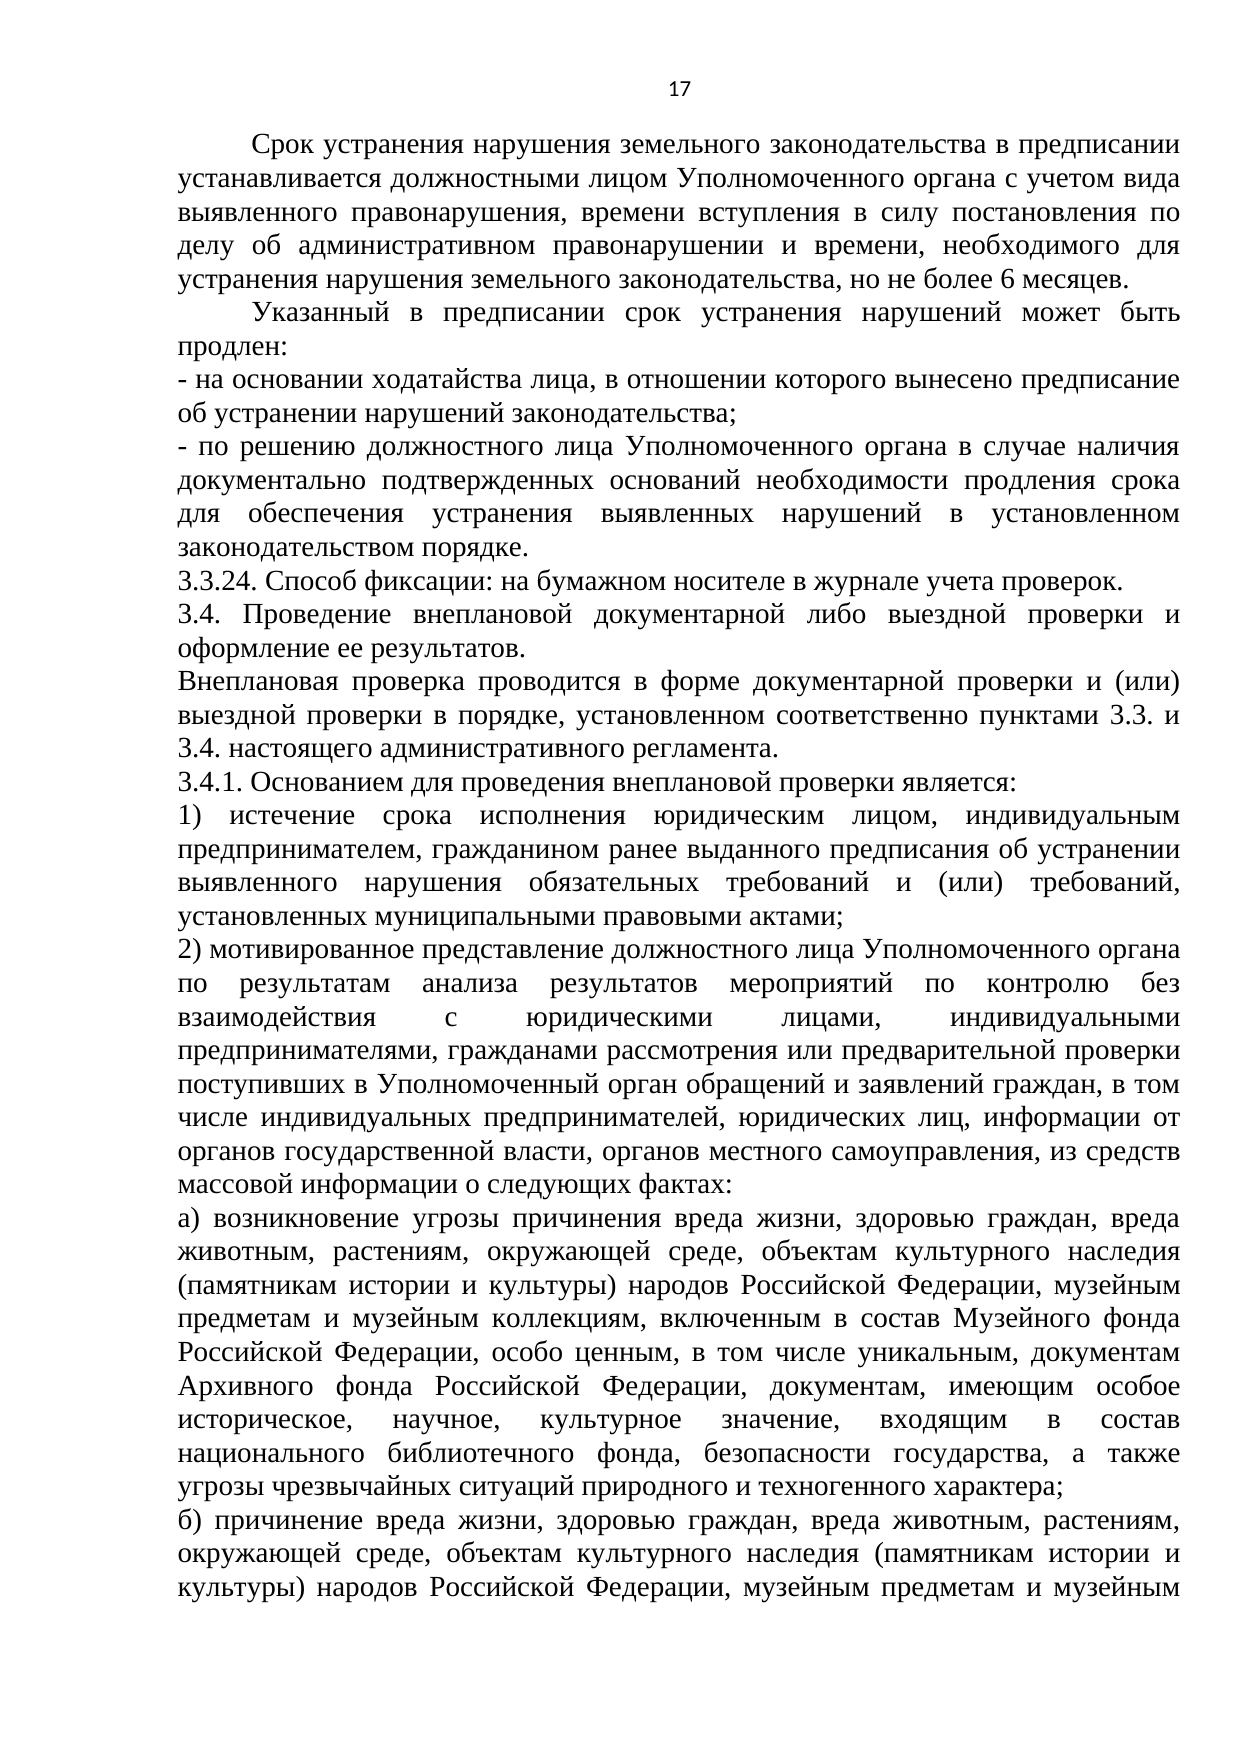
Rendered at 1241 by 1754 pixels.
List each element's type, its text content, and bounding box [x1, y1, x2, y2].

text 1) истечение срока исполнения юридическим лицом, индивидуальным предпринимателем, гражданином ранее выданного предписания об устранении выявленного нарушения обязательных требований и (или) требований, установленных муниципальными правовыми актами; [177, 797, 1181, 932]
text а) возникновение угрозы причинения вреда жизни, здоровью граждан, вреда животным, растениям, окружающей среде, объектам культурного наследия (памятникам истории и культуры) народов Российской Федерации, музейным предметам и музейным коллекциям, включенным в состав Музейного фонда Российской Федерации, особо ценным, в том числе уникальным, документам Архивного фонда Российской Федерации, документам, имеющим особое историческое, научное, культурное значение, входящим в состав национального библиотечного фонда, безопасности государства, а также угрозы чрезвычайных ситуаций природного и техногенного характера; [177, 1200, 1181, 1502]
text 2) мотивированное представление должностного лица Уполномоченного органа по результатам анализа результатов мероприятий по контролю без взаимодействия с юридическими лицами, индивидуальными предпринимателями, гражданами рассмотрения или предварительной проверки поступивших в Уполномоченный орган обращений и заявлений граждан, в том числе индивидуальных предпринимателей, юридических лиц, информации от органов государственной власти, органов местного самоуправления, из средств массовой информации о следующих фактах: [177, 932, 1181, 1200]
text Указанный в предписании срок устранения нарушений может быть продлен: [177, 294, 1181, 361]
text - по решению должностного лица Уполномоченного органа в случае наличия документально подтвержденных оснований необходимости продления срока для обеспечения устранения выявленных нарушений в установленном законодательством порядке. [177, 428, 1181, 563]
text Срок устранения нарушения земельного законодательства в предписании устанавливается должностными лицом Уполномоченного органа с учетом вида выявленного правонарушения, времени вступления в силу постановления по делу об административном правонарушении и времени, необходимого для устранения нарушения земельного законодательства, но не более 6 месяцев. [177, 127, 1181, 294]
text 3.3.24. Способ фиксации: на бумажном носителе в журнале учета проверок. [177, 563, 1181, 596]
text 3.4.1. Основанием для проведения внеплановой проверки является: [177, 764, 1181, 797]
text 3.4. Проведение внеплановой документарной либо выездной проверки и оформление ее результатов. [177, 596, 1181, 663]
text - на основании ходатайства лица, в отношении которого вынесено предписание об устранении нарушений законодательства; [177, 361, 1181, 428]
text Внеплановая проверка проводится в форме документарной проверки и (или) выездной проверки в порядке, установленном соответственно пунктами 3.3. и 3.4. настоящего административного регламента. [177, 663, 1181, 764]
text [177, 1502, 1181, 1602]
